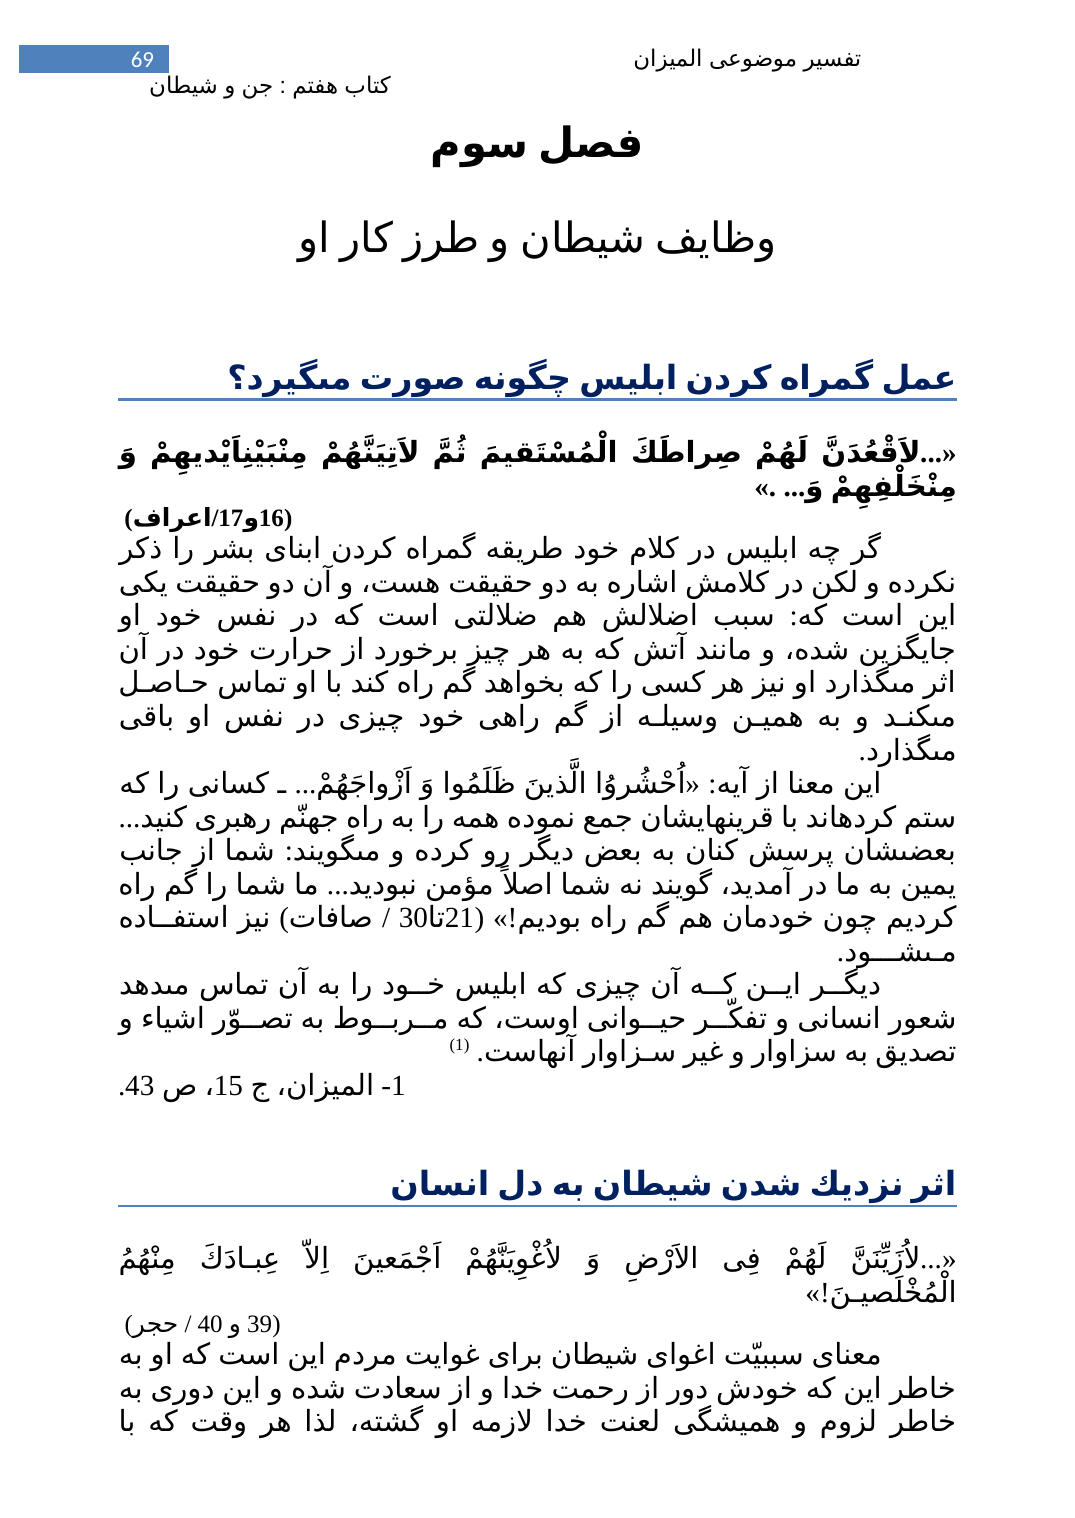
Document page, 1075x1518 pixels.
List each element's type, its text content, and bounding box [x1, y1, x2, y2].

text «...لاُزَيِّنَنَّ لَهُمْ فِى الاَرْضِ وَ لاُغْوِيَنَّهُمْ اَجْمَعينَ اِلاّ عِبـادَكَ مِنْهُمُ الْمُخْلَصيـنَ!» [118, 1242, 957, 1309]
subtitle عمل گمراه كردن ابليس چگونه صورت مى‏گيرد؟ [118, 358, 957, 398]
text «...لاَقْعُدَنَّ لَهُمْ صِراطَكَ الْمُسْتَقيمَ ثُمَّ لاَتِيَنَّهُمْ مِنْ‏بَيْنِ‏اَيْديهِمْ وَ مِنْ‏خَلْفِهِمْ وَ... .» [118, 436, 957, 503]
text فصل سوم [118, 118, 957, 166]
text اين معنا از آيه: «اُحْشُروُا الَّذينَ ظَلَمُوا وَ اَزْواجَهُمْ... ـ كسانى را كه ستم كرده‏اند با قرين‏هايشان جمع نموده همه را به راه جهنّم رهبرى كنيد... بعضى‏شان پرسش كنان به بعض ديگر رو كرده و مى‏گويند: شما از جانب يمين به ما در آمديد، گويند نه شما اصلاً مؤمن نبوديد... ما شما را گم راه كرديم چون خودمان هم گم راه بوديم!» (21تا30 / صافات) نيز استفــاده مـى‏شـــود. [118, 766, 957, 967]
text 1- الميزان، ج 15، ص 43. [118, 1068, 957, 1102]
subtitle اثر نزديك شدن شيطان به دل انسان [118, 1164, 957, 1205]
text (39 و 40 / حجر) [118, 1309, 957, 1337]
text گر چه ابليس در كلام خود طريقه گمراه كردن ابناى بشر را ذكر نكرده و لكن در كلامش اشاره به دو حقيقت هست، و آن دو حقيقت يكى اين است كه: سبب اضلالش هم ضلالتى است كه در نفس خود او جايگزين شده، و مانند آتش كه به هر چيز برخورد از حرارت خود در آن اثر مى‏گذارد او نيز هر كسى را كه بخواهد گم راه كند با او تماس حـاصـل مى‏كنـد و به هميـن وسيلـه از گم راهى خود چيزى در نفس او باقى مى‏گذارد. [118, 531, 957, 766]
text وظايف شيطان و طرز كار او [118, 214, 957, 262]
text (16و17/اعراف) [118, 503, 957, 531]
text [118, 1337, 957, 1438]
text ديگــر ايــن كــه آن چيزى كه ابليس خــود را به آن تماس مى‏دهد شعور انسانى و تفكّــر حيــوانى اوست، كه مــربــوط به تصــوّر اشياء و تصديق به سزاوار و غير سـزاوار آن‏هاست. (1) [118, 967, 957, 1068]
